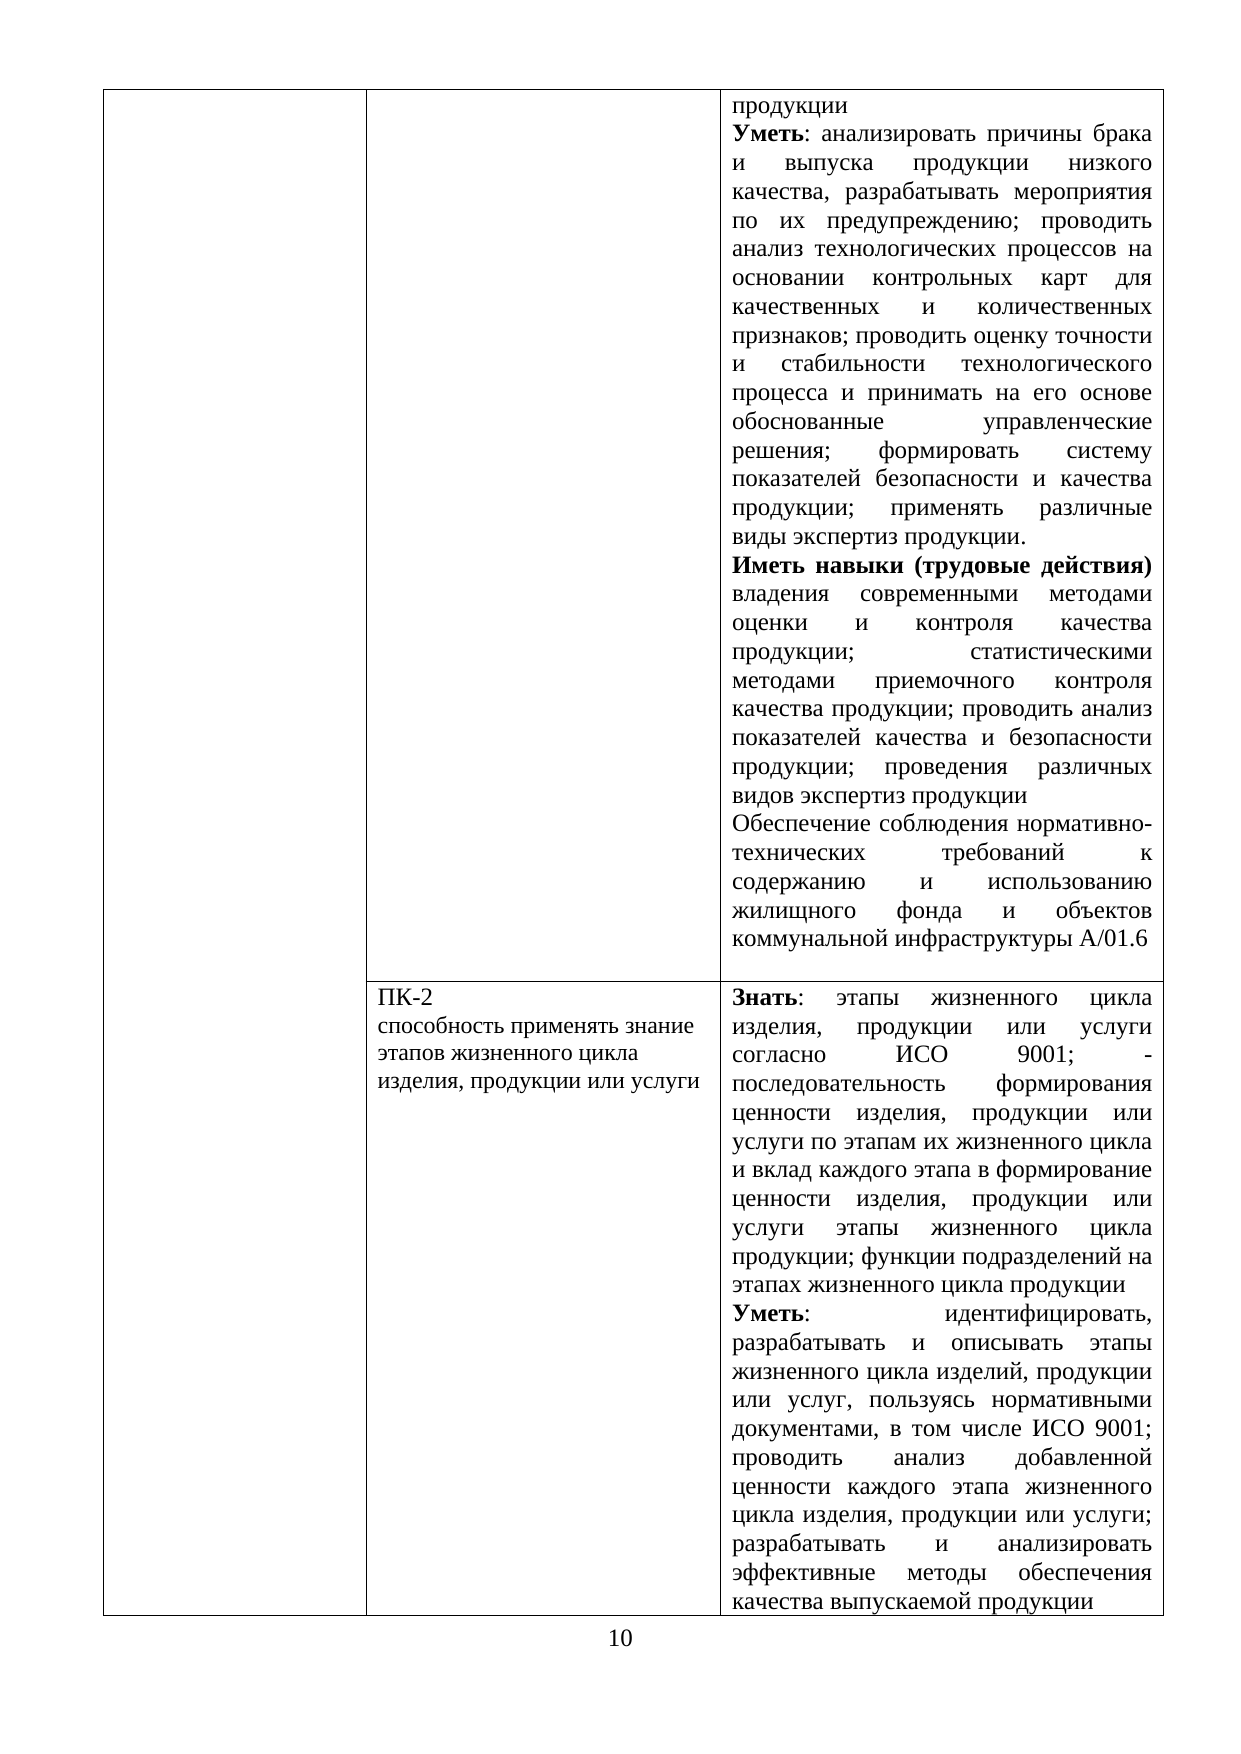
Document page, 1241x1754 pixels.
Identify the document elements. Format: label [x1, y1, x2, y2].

table_cell [104, 90, 366, 1614]
table_cell [367, 982, 720, 1614]
table_cell [367, 90, 720, 981]
table_cell [721, 982, 1163, 1614]
table_cell [721, 90, 1163, 981]
